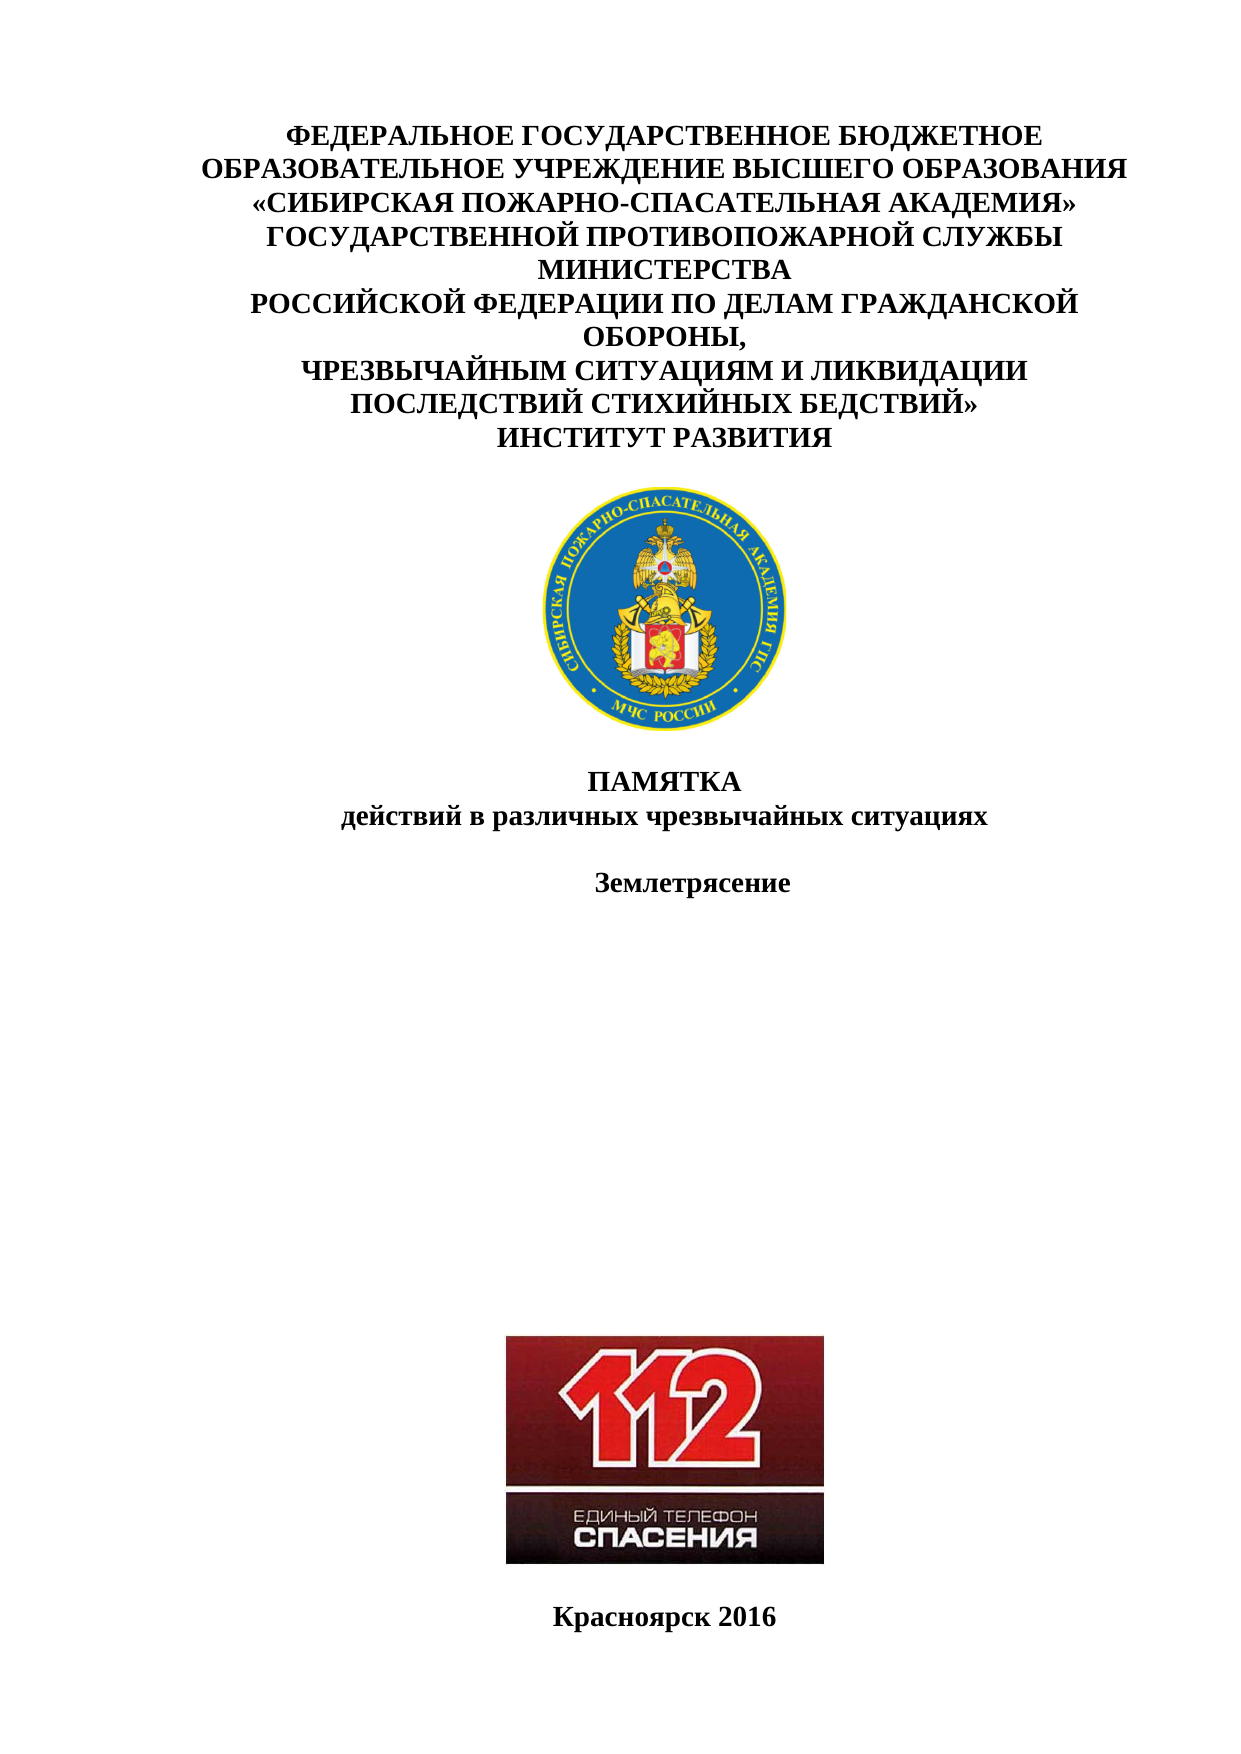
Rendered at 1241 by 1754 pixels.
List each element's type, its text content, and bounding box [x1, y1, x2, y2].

picture [542, 487, 787, 731]
text ПАМЯТКА [177, 764, 1152, 798]
text ИНСТИТУТ РАЗВИТИЯ [177, 420, 1152, 453]
text ФЕДЕРАЛЬНОЕ ГОСУДАРСТВЕННОЕ БЮДЖЕТНОЕ [177, 118, 1152, 152]
text Землетрясение [177, 865, 1152, 898]
text РОССИЙСКОЙ ФЕДЕРАЦИИ ПО ДЕЛАМ ГРАЖДАНСКОЙ ОБОРОНЫ, [177, 286, 1152, 353]
text ГОСУДАРСТВЕННОЙ ПРОТИВОПОЖАРНОЙ СЛУЖБЫ МИНИСТЕРСТВА [177, 219, 1152, 286]
text ПОСЛЕДСТВИЙ СТИХИЙНЫХ БЕДСТВИЙ» [177, 386, 1152, 420]
text «СИБИРСКАЯ ПОЖАРНО-СПАСАТЕЛЬНАЯ АКАДЕМИЯ» [177, 185, 1152, 219]
text ОБРАЗОВАТЕЛЬНОЕ УЧРЕЖДЕНИЕ ВЫСШЕГО ОБРАЗОВАНИЯ [177, 152, 1152, 185]
text действий в различных чрезвычайных ситуациях [177, 798, 1152, 831]
text Красноярск 2016 [177, 1599, 1152, 1633]
picture [504, 1334, 825, 1566]
text ЧРЕЗВЫЧАЙНЫМ СИТУАЦИЯМ И ЛИКВИДАЦИИ [177, 353, 1152, 386]
